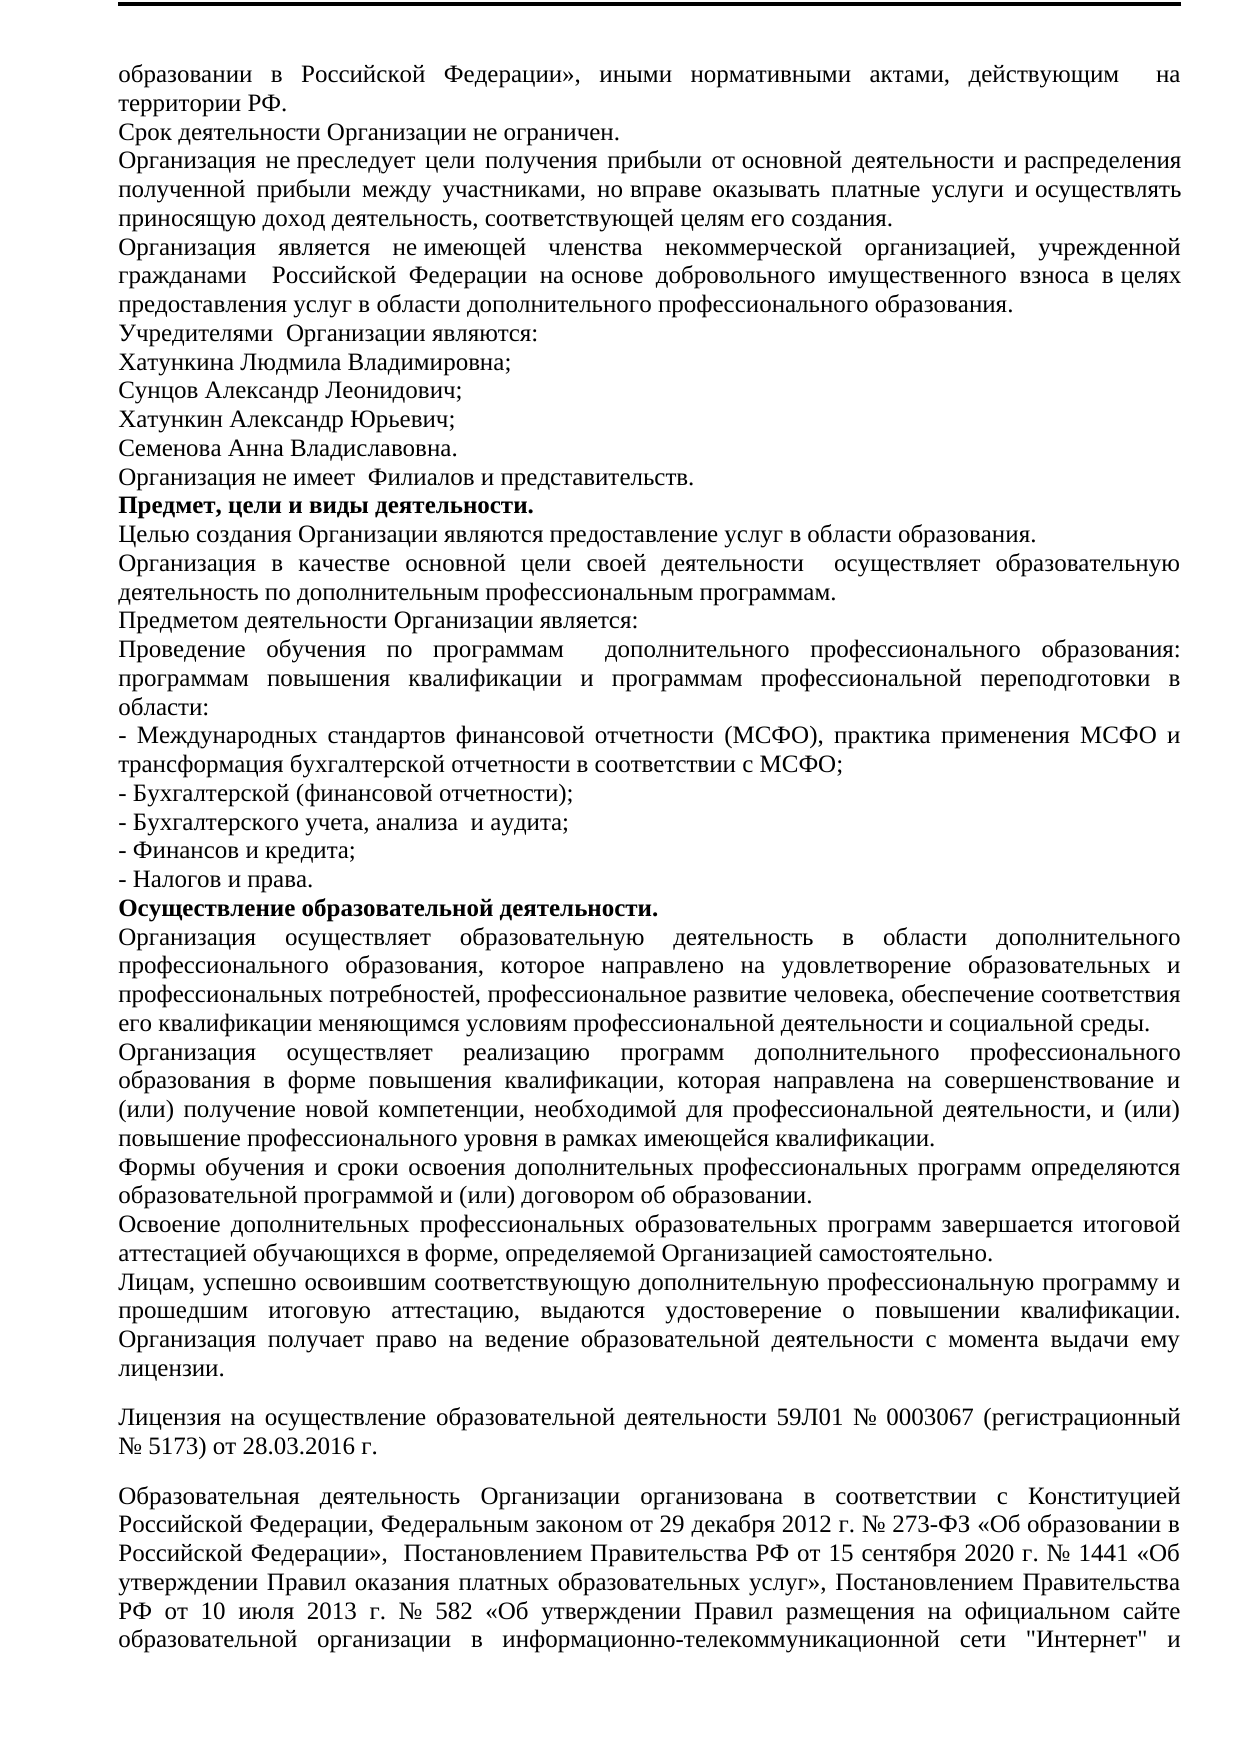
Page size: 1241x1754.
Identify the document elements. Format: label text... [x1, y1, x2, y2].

text - Бухгалтерской (финансовой отчетности); [118, 778, 1181, 807]
text Освоение дополнительных профессиональных образовательных программ завершается итоговой аттестацией обучающихся в форме, определяемой Организацией самостоятельно. [118, 1209, 1181, 1267]
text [118, 59, 1181, 117]
text Сунцов Александр Леонидович; [118, 375, 1181, 404]
text Лицензия на осуществление образовательной деятельности 59Л01 № 0003067 (регистрационный № 5173) от 28.03.2016 г. [118, 1402, 1181, 1460]
text Проведение обучения по программам дополнительного профессионального образования: программам повышения квалификации и программам профессиональной переподготовки в области: [118, 634, 1181, 720]
text Организация осуществляет образовательную деятельность в области дополнительного профессионального образования, которое направлено на удовлетворение образовательных и профессиональных потребностей, профессиональное развитие человека, обеспечение соответствия его квалификации меняющимся условиям профессиональной деятельности и социальной среды. [118, 922, 1181, 1037]
text Организация не имеет Филиалов и представительств. [118, 462, 1181, 490]
text Целью создания Организации являются предоставление услуг в области образования. [118, 519, 1181, 548]
text - Финансов и кредита; [118, 835, 1181, 864]
text Хатункина Людмила Владимировна; [118, 347, 1181, 375]
text Хатункин Александр Юрьевич; [118, 404, 1181, 433]
text - Налогов и права. [118, 864, 1181, 893]
text - Международных стандартов финансовой отчетности (МСФО), практика применения МСФО и трансформация бухгалтерской отчетности в соответствии с МСФО; [118, 720, 1181, 778]
text Срок деятельности Организации не ограничен. [118, 117, 1181, 145]
text Организация осуществляет реализацию программ дополнительного профессионального образования в форме повышения квалификации, которая направлена на совершенствование и (или) получение новой компетенции, необходимой для профессиональной деятельности, и (или) повышение профессионального уровня в рамках имеющейся квалификации. [118, 1037, 1181, 1152]
text Предмет, цели и виды деятельности. [118, 490, 1181, 519]
text - Бухгалтерского учета, анализа и аудита; [118, 807, 1181, 835]
text Семенова Анна Владиславовна. [118, 433, 1181, 462]
text Учредителями Организации являются: [118, 318, 1181, 347]
text Организация в качестве основной цели своей деятельности осуществляет образовательную деятельность по дополнительным профессиональным программам. [118, 548, 1181, 605]
text Лицам, успешно освоившим соответствующую дополнительную профессиональную программу и прошедшим итоговую аттестацию, выдаются удостоверение о повышении квалификации. Организация получает право на ведение образовательной деятельности с момента выдачи ему лицензии. [118, 1267, 1181, 1382]
text Формы обучения и сроки освоения дополнительных профессиональных программ определяются образовательной программой и (или) договором об образовании. [118, 1152, 1181, 1209]
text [118, 1481, 1181, 1653]
text Организация не преследует цели получения прибыли от основной деятельности и распределения полученной прибыли между участниками, но вправе оказывать платные услуги и осуществлять приносящую доход деятельность, соответствующей целям его создания. [118, 145, 1181, 232]
text Организация является не имеющей членства некоммерческой организацией, учрежденной гражданами Российской Федерации на основе добровольного имущественного взноса в целях предоставления услуг в области дополнительного профессионального образования. [118, 232, 1181, 318]
text Осуществление образовательной деятельности. [118, 893, 1181, 922]
text Предметом деятельности Организации является: [118, 605, 1181, 634]
